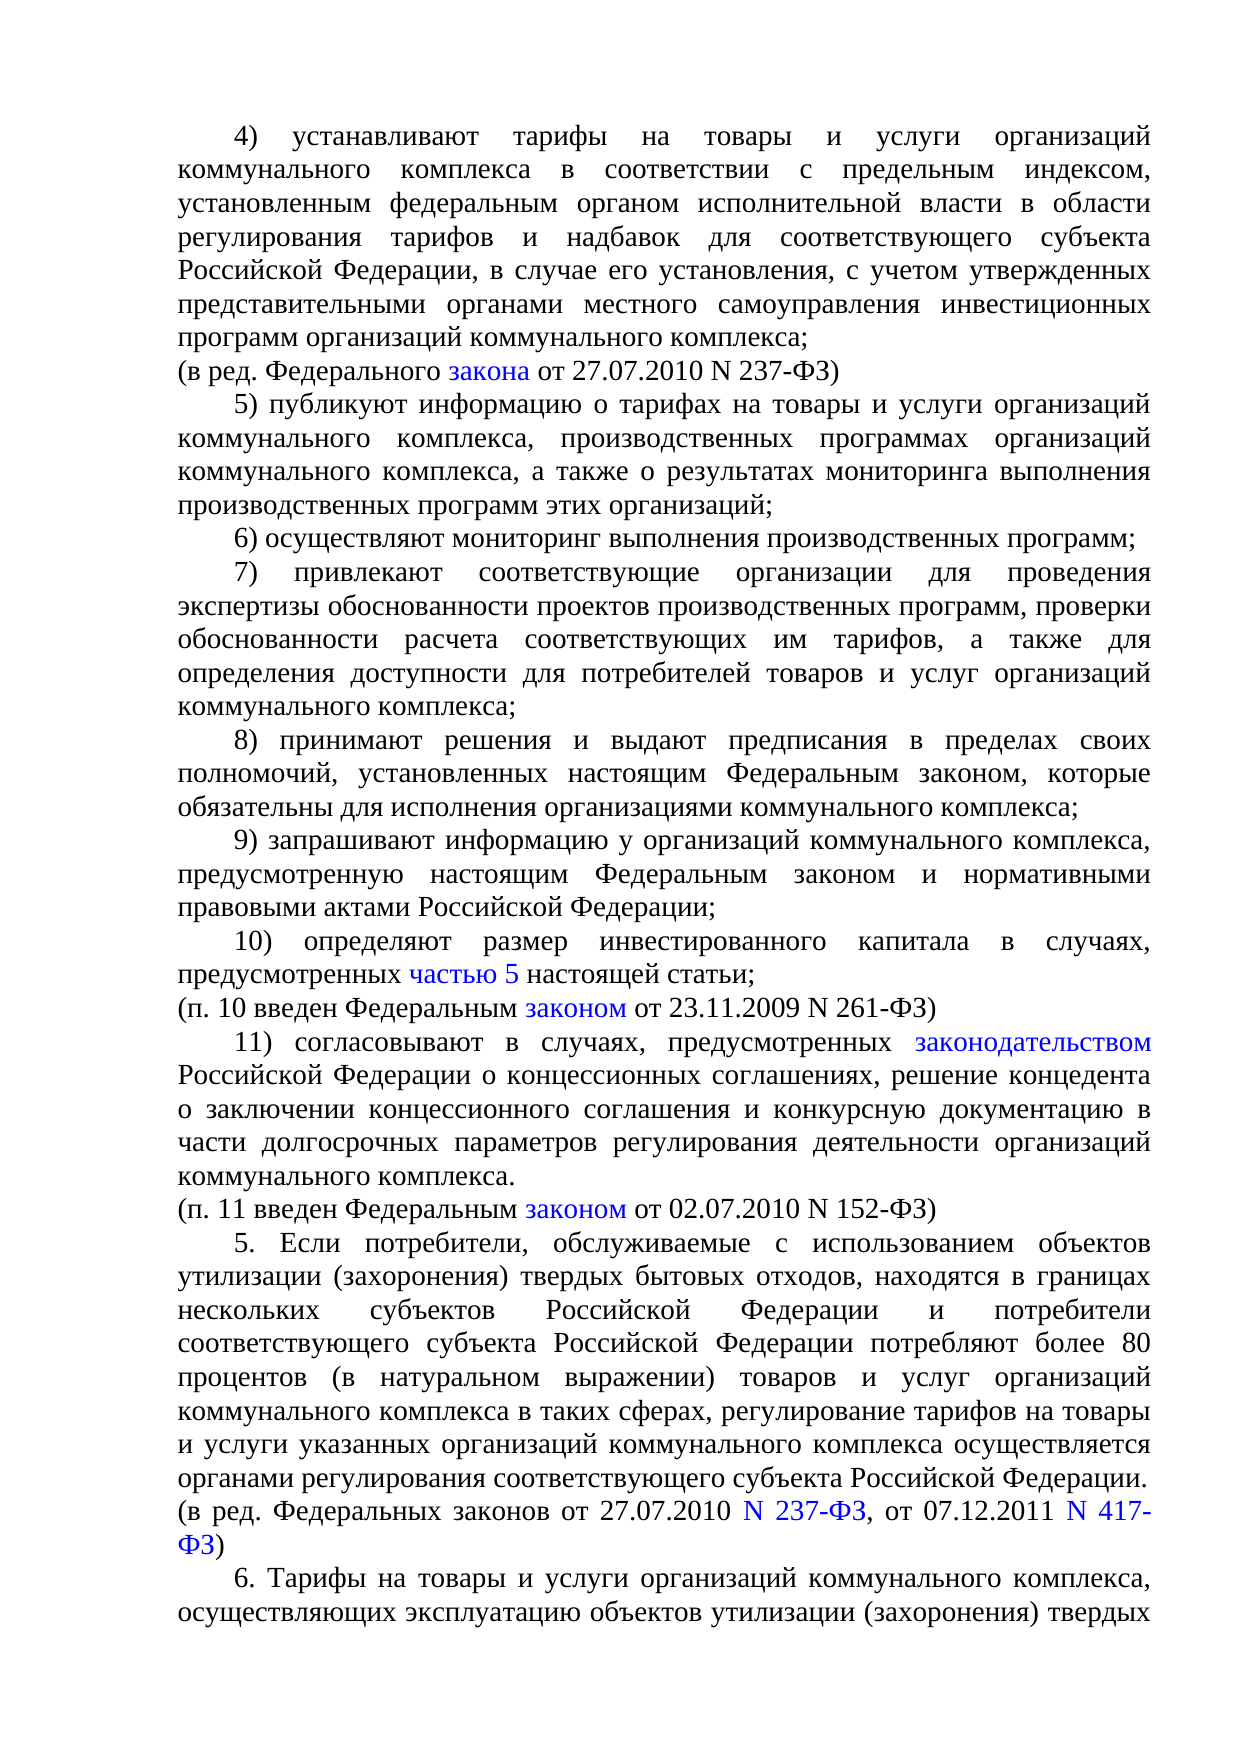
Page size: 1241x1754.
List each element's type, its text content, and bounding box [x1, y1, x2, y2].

text (п. 10 введен Федеральным законом от 23.11.2009 N 261-ФЗ) [177, 990, 1152, 1024]
text 6) осуществляют мониторинг выполнения производственных программ; [177, 521, 1152, 554]
text 9) запрашивают информацию у организаций коммунального комплекса, предусмотренную настоящим Федеральным законом и нормативными правовыми актами Российской Федерации; [177, 822, 1152, 923]
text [177, 1560, 1152, 1627]
text (в ред. Федерального закона от 27.07.2010 N 237-ФЗ) [177, 353, 1152, 386]
text 4) устанавливают тарифы на товары и услуги организаций коммунального комплекса в соответствии с предельным индексом, установленным федеральным органом исполнительной власти в области регулирования тарифов и надбавок для соответствующего субъекта Российской Федерации, в случае его установления, с учетом утвержденных представительными органами местного самоуправления инвестиционных программ организаций коммунального комплекса; [177, 118, 1152, 353]
text 5. Если потребители, обслуживаемые с использованием объектов утилизации (захоронения) твердых бытовых отходов, находятся в границах нескольких субъектов Российской Федерации и потребители соответствующего субъекта Российской Федерации потребляют более 80 процентов (в натуральном выражении) товаров и услуг организаций коммунального комплекса в таких сферах, регулирование тарифов на товары и услуги указанных организаций коммунального комплекса осуществляется органами регулирования соответствующего субъекта Российской Федерации. [177, 1225, 1152, 1493]
text (п. 11 введен Федеральным законом от 02.07.2010 N 152-ФЗ) [177, 1191, 1152, 1225]
text 11) согласовывают в случаях, предусмотренных законодательством Российской Федерации о концессионных соглашениях, решение концедента о заключении концессионного соглашения и конкурсную документацию в части долгосрочных параметров регулирования деятельности организаций коммунального комплекса. [177, 1024, 1152, 1191]
text (в ред. Федеральных законов от 27.07.2010 N 237-ФЗ, от 07.12.2011 N 417-ФЗ) [177, 1493, 1152, 1560]
text 5) публикуют информацию о тарифах на товары и услуги организаций коммунального комплекса, производственных программах организаций коммунального комплекса, а также о результатах мониторинга выполнения производственных программ этих организаций; [177, 386, 1152, 521]
text 10) определяют размер инвестированного капитала в случаях, предусмотренных частью 5 настоящей статьи; [177, 923, 1152, 990]
text 8) принимают решения и выдают предписания в пределах своих полномочий, установленных настоящим Федеральным законом, которые обязательны для исполнения организациями коммунального комплекса; [177, 722, 1152, 822]
text 7) привлекают соответствующие организации для проведения экспертизы обоснованности проектов производственных программ, проверки обоснованности расчета соответствующих им тарифов, а также для определения доступности для потребителей товаров и услуг организаций коммунального комплекса; [177, 554, 1152, 722]
